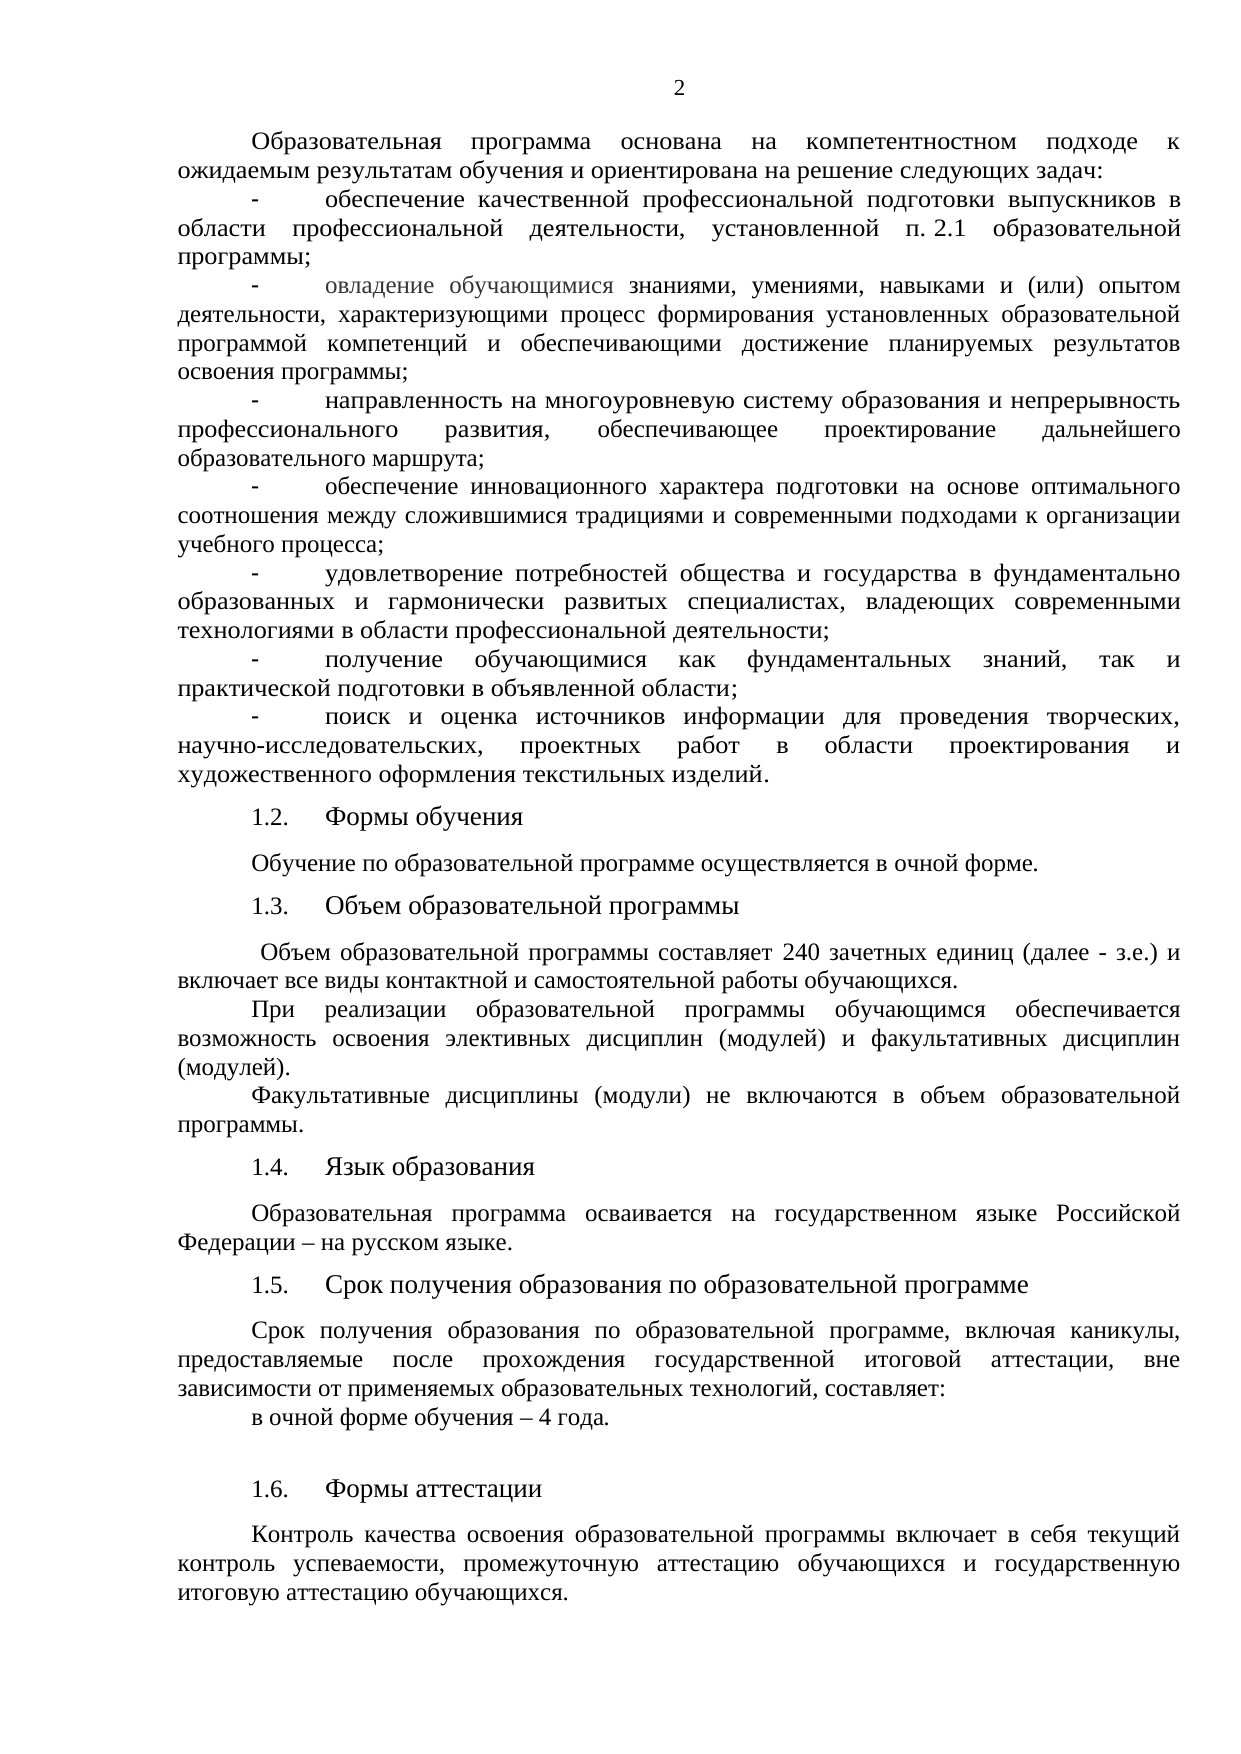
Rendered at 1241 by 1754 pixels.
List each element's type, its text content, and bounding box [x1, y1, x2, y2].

text Контроль качества освоения образовательной программы включает в себя текущий контроль успеваемости, промежуточную аттестацию обучающихся и государственную итоговую аттестацию обучающихся. [177, 1519, 1181, 1606]
subtitle Язык образования [251, 1150, 1181, 1182]
list Образовательная программа осваивается на государственном языке Российской Федерации – на русском языке. [177, 1198, 1181, 1256]
list удовлетворение потребностей общества и государства в фундаментально образованных и гармонически развитых специалистах, владеющих современными технологиями в области профессиональной деятельности; [177, 558, 1181, 644]
list Срок получения образования по образовательной программе, включая каникулы, предоставляемые после прохождения государственной итоговой аттестации, вне зависимости от применяемых образовательных технологий, составляет: [177, 1316, 1181, 1402]
subtitle Объем образовательной программы [251, 889, 1181, 920]
list получение обучающимися как фундаментальных знаний, так и практической подготовки в объявленной области; [177, 644, 1181, 701]
list Обучение по образовательной программе осуществляется в очной форме. [177, 848, 1181, 877]
subtitle Срок получения образования по образовательной программе [251, 1268, 1181, 1299]
list Образовательная программа основана на компетентностном подходе к ожидаемым результатам обучения и ориентирована на решение следующих задач: [177, 126, 1181, 184]
list обеспечение инновационного характера подготовки на основе оптимального соотношения между сложившимися традициями и современными подходами к организации учебного процесса; [177, 471, 1181, 558]
list в очной форме обучения – 4 года. [177, 1402, 1181, 1431]
list направленность на многоуровневую систему образования и непрерывность профессионального развития, обеспечивающее проектирование дальнейшего образовательного маршрута; [177, 385, 1181, 471]
subtitle Формы обучения [251, 800, 1181, 831]
subtitle Формы аттестации [251, 1472, 1181, 1503]
list Факультативные дисциплины (модули) не включаются в объем образовательной программы. [177, 1080, 1181, 1138]
list Объем образовательной программы составляет 240 зачетных единиц (далее - з.е.) и включает все виды контактной и самостоятельной работы обучающихся. [177, 937, 1181, 994]
list поиск и оценка источников информации для проведения творческих, научно-исследовательских, проектных работ в области проектирования и художественного оформления текстильных изделий. [177, 701, 1181, 788]
list обеспечение качественной профессиональной подготовки выпускников в области профессиональной деятельности, установленной п. 2.1 образовательной программы; [177, 184, 1181, 270]
list При реализации образовательной программы обучающимся обеспечивается возможность освоения элективных дисциплин (модулей) и факультативных дисциплин (модулей). [177, 994, 1181, 1080]
list овладение обучающимися знаниями, умениями, навыками и (или) опытом деятельности, характеризующими процесс формирования установленных образовательной программой компетенций и обеспечивающими достижение планируемых результатов освоения программы; [177, 270, 1181, 385]
